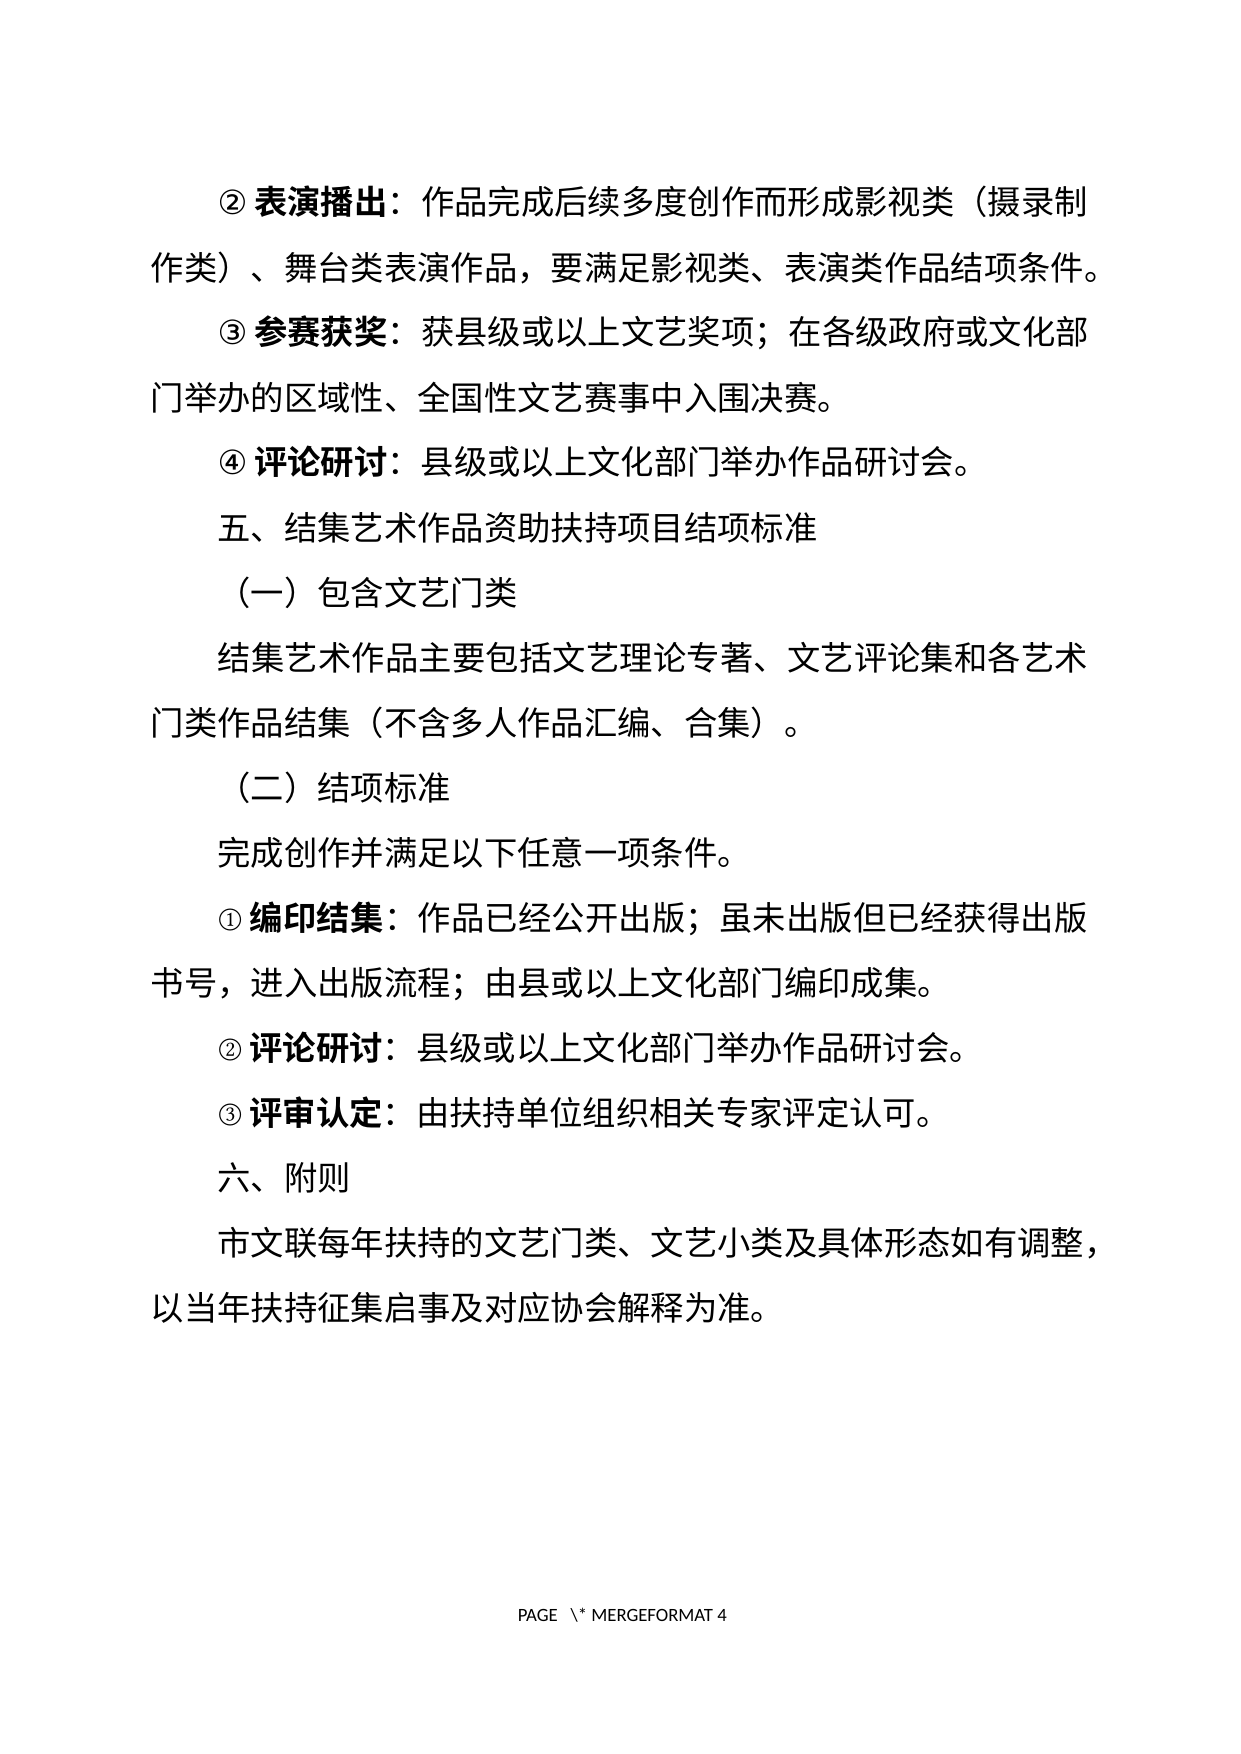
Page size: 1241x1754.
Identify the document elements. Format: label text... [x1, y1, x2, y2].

text ③评审认定：由扶持单位组织相关专家评定认可。 [151, 1078, 1089, 1143]
text 五、结集艺术作品资助扶持项目结项标准 [151, 493, 1089, 558]
text ④评论研讨：县级或以上文化部门举办作品研讨会。 [151, 428, 1089, 493]
text 结集艺术作品主要包括文艺理论专著、文艺评论集和各艺术门类作品结集（不含多人作品汇编、合集）。 [151, 623, 1089, 753]
text 市文联每年扶持的文艺门类、文艺小类及具体形态如有调整，以当年扶持征集启事及对应协会解释为准。 [151, 1208, 1089, 1338]
text 六、附则 [151, 1143, 1089, 1208]
text ②表演播出：作品完成后续多度创作而形成影视类（摄录制作类）、舞台类表演作品，要满足影视类、表演类作品结项条件。 [151, 168, 1089, 298]
text ③参赛获奖：获县级或以上文艺奖项；在各级政府或文化部门举办的区域性、全国性文艺赛事中入围决赛。 [151, 298, 1089, 428]
text （二）结项标准 [151, 753, 1089, 818]
text ①编印结集：作品已经公开出版；虽未出版但已经获得出版书号，进入出版流程；由县或以上文化部门编印成集。 [151, 883, 1089, 1013]
text （一）包含文艺门类 [151, 558, 1089, 623]
text ②评论研讨：县级或以上文化部门举办作品研讨会。 [151, 1013, 1089, 1078]
text 完成创作并满足以下任意一项条件。 [151, 818, 1089, 883]
